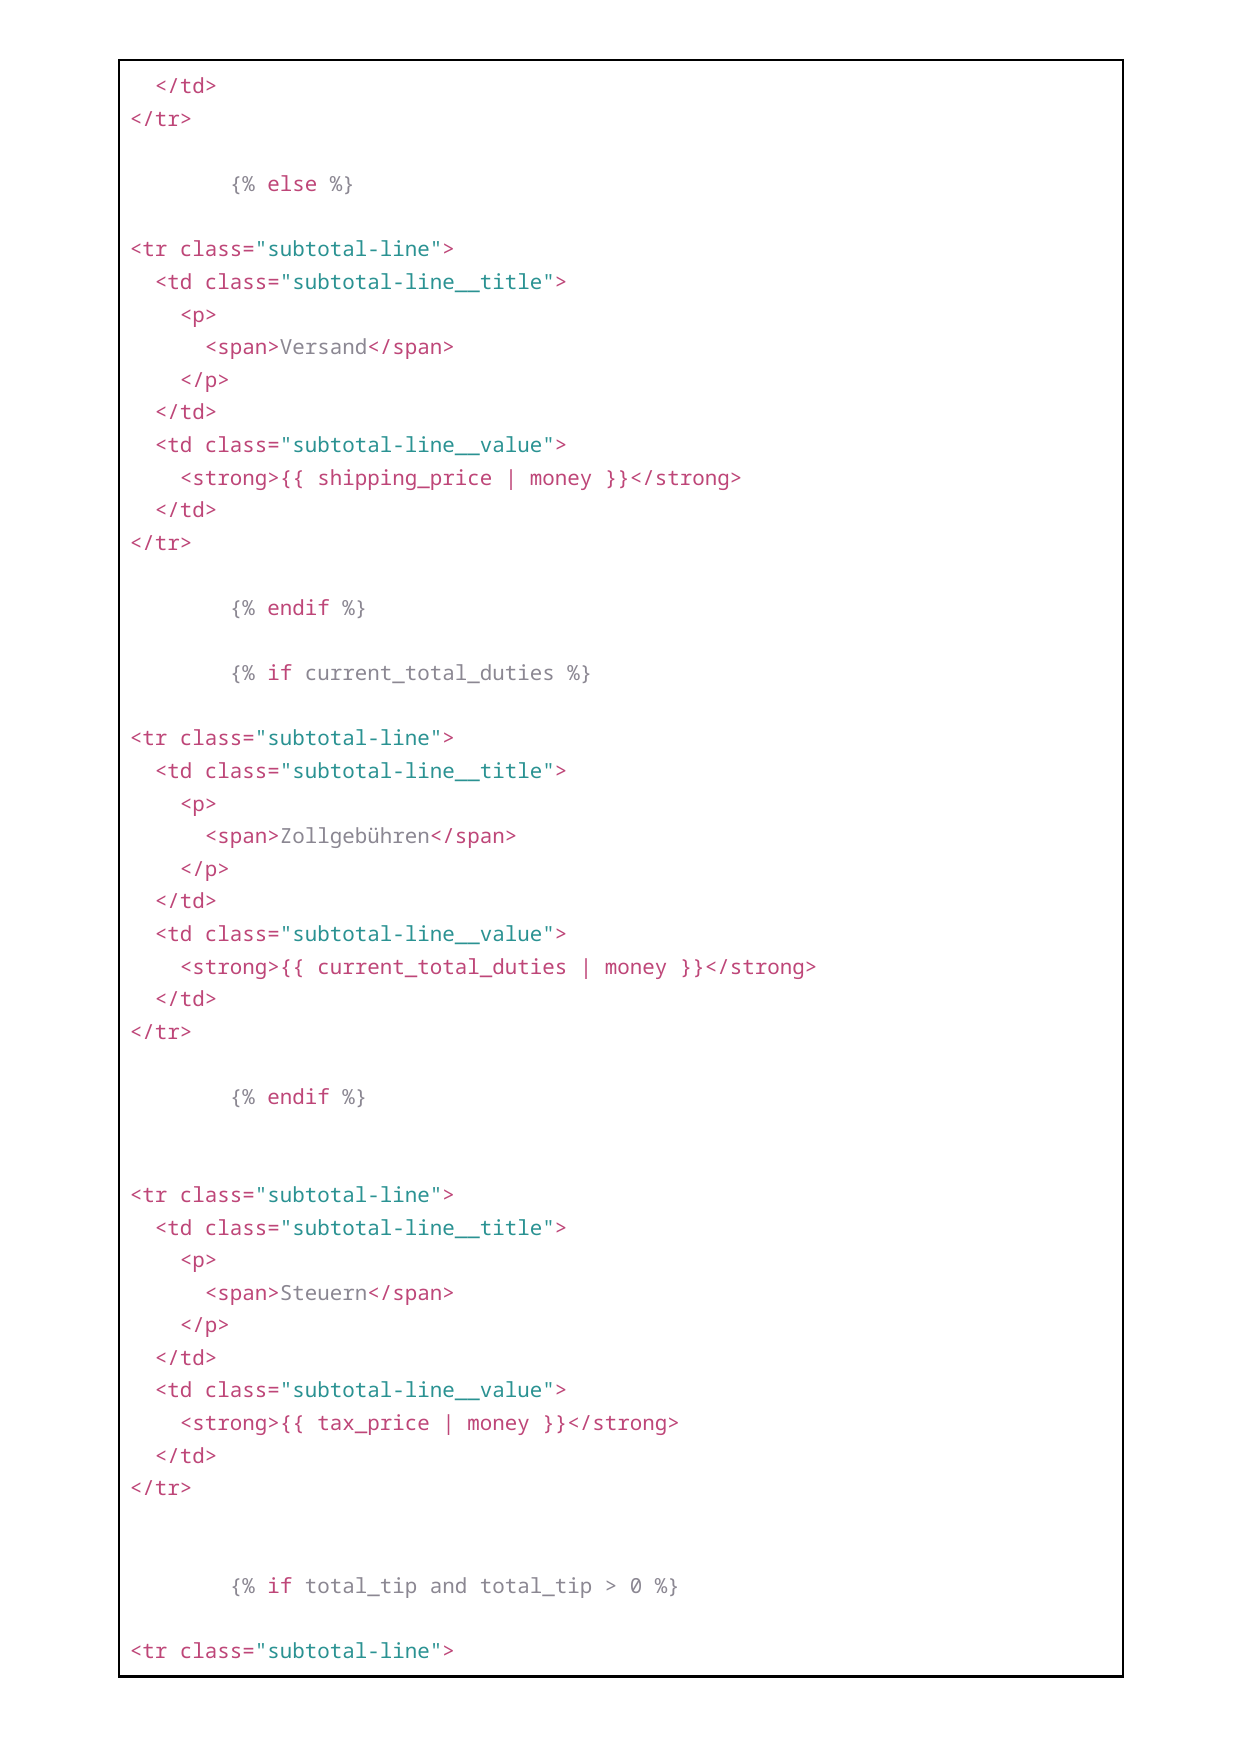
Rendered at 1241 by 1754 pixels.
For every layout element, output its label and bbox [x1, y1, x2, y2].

table_cell [120, 61, 1122, 1675]
